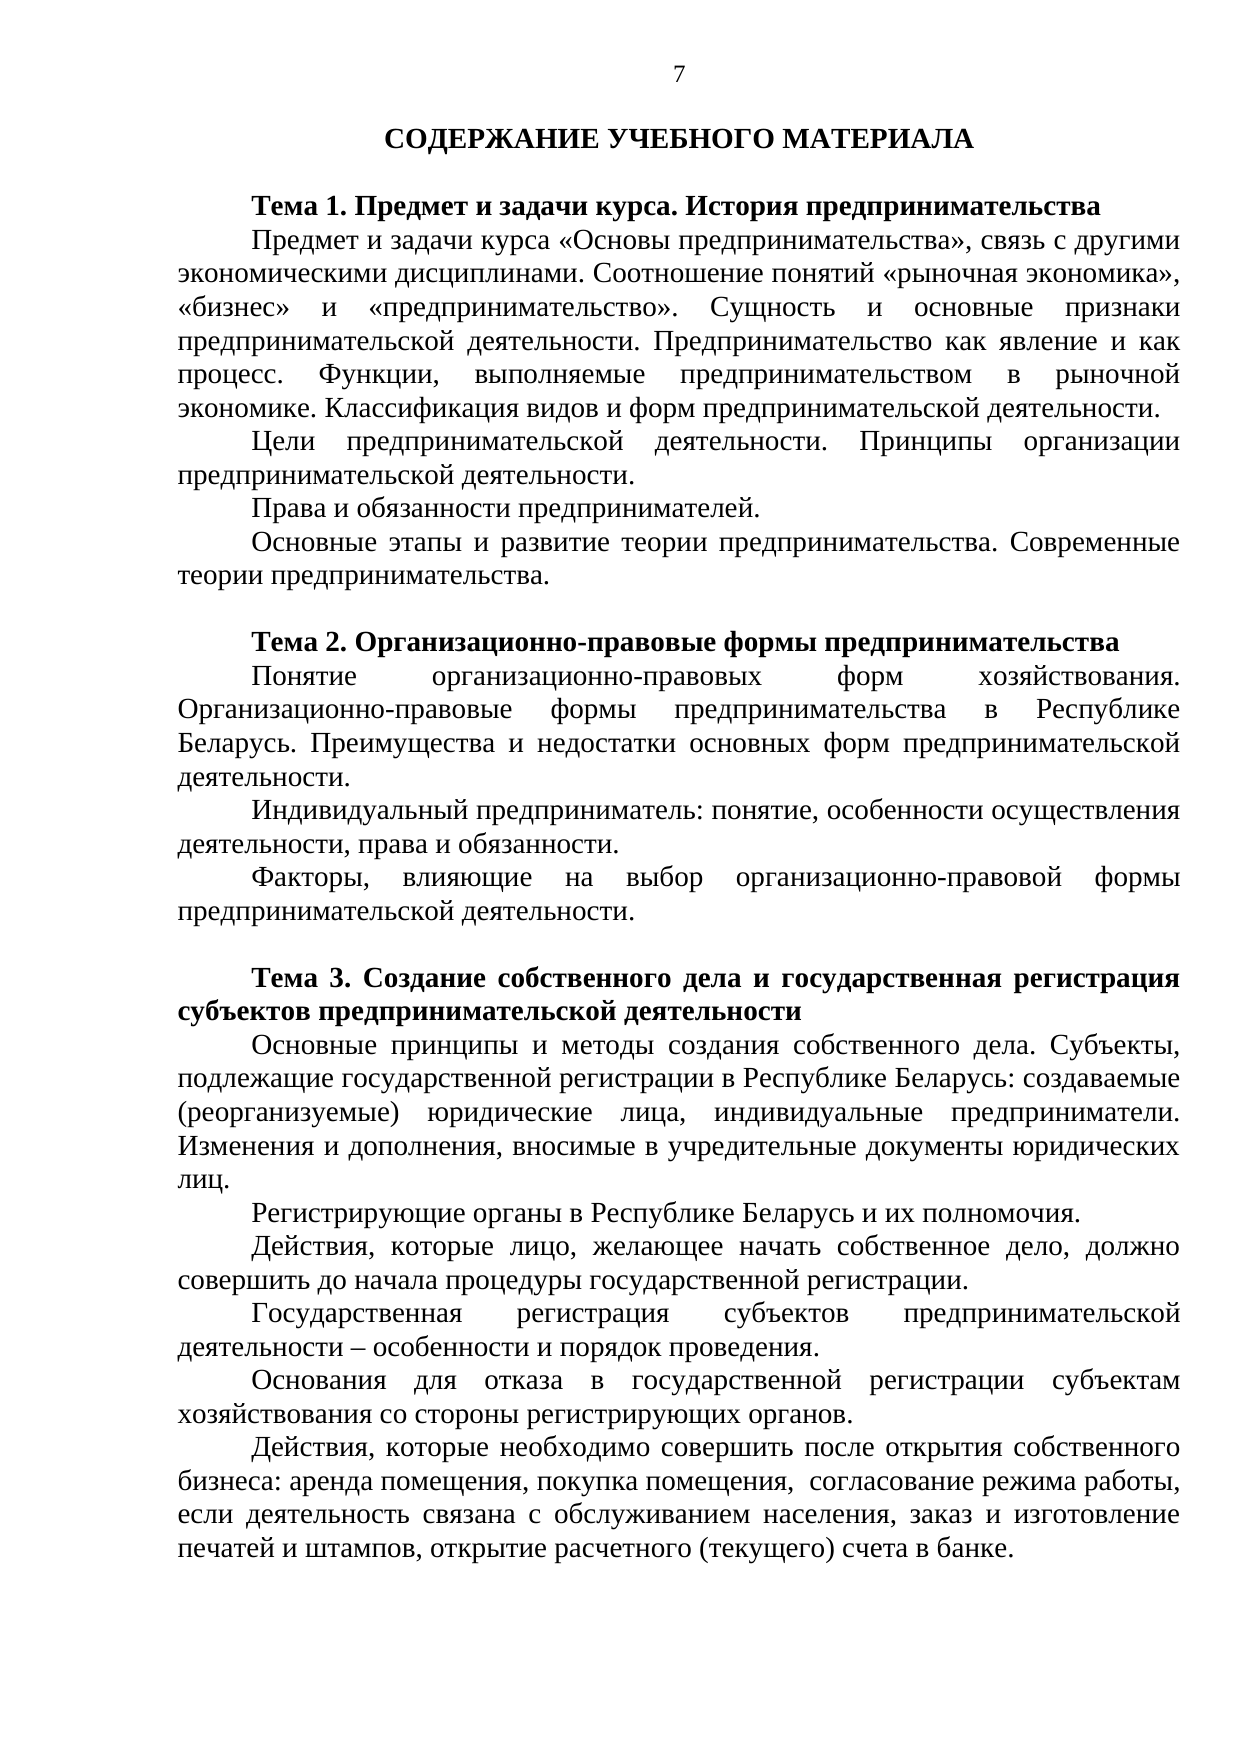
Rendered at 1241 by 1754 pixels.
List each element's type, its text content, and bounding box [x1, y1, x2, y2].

text Основания для отказа в государственной регистрации субъектам хозяйствования со стороны регистрирующих органов. [177, 1362, 1181, 1429]
text СОДЕРЖАНИЕ УЧЕБНОГО МАТЕРИАЛА [177, 121, 1181, 155]
text Основные этапы и развитие теории предпринимательства. Современные теории предпринимательства. [177, 524, 1181, 591]
text Предмет и задачи курса «Основы предпринимательства», связь с другими экономическими дисциплинами. Соотношение понятий «рыночная экономика», «бизнес» и «предпринимательство». Сущность и основные признаки предпринимательской деятельности. Предпринимательство как явление и как процесс. Функции, выполняемые предпринимательством в рыночной экономике. Классификация видов и форм предпринимательской деятельности. [177, 222, 1181, 423]
text Действия, которые лицо, желающее начать собственное дело, должно совершить до начала процедуры государственной регистрации. [177, 1228, 1181, 1295]
text Регистрирующие органы в Республике Беларусь и их полномочия. [177, 1195, 1181, 1228]
text Тема 3. Создание собственного дела и государственная регистрация субъектов предпринимательской деятельности [177, 960, 1181, 1027]
text Тема 1. Предмет и задачи курса. История предпринимательства [177, 188, 1181, 222]
text Понятие организационно-правовых форм хозяйствования. Организационно-правовые формы предпринимательства в Республике Беларусь. Преимущества и недостатки основных форм предпринимательской деятельности. [177, 658, 1181, 792]
text Индивидуальный предприниматель: понятие, особенности осуществления деятельности, права и обязанности. [177, 792, 1181, 859]
text Основные принципы и методы создания собственного дела. Субъекты, подлежащие государственной регистрации в Республике Беларусь: создаваемые (реорганизуемые) юридические лица, индивидуальные предприниматели. Изменения и дополнения, вносимые в учредительные документы юридических лиц. [177, 1027, 1181, 1195]
text Права и обязанности предпринимателей. [177, 490, 1181, 524]
text Действия, которые необходимо совершить после открытия собственного бизнеса: аренда помещения, покупка помещения, согласование режима работы, если деятельность связана с обслуживанием населения, заказ и изготовление печатей и штампов, открытие расчетного (текущего) счета в банке. [177, 1429, 1181, 1564]
text Цели предпринимательской деятельности. Принципы организации предпринимательской деятельности. [177, 423, 1181, 490]
text Тема 2. Организационно-правовые формы предпринимательства [177, 624, 1181, 658]
text Государственная регистрация субъектов предпринимательской деятельности – особенности и порядок проведения. [177, 1295, 1181, 1362]
text Факторы, влияющие на выбор организационно-правовой формы предпринимательской деятельности. [177, 859, 1181, 926]
